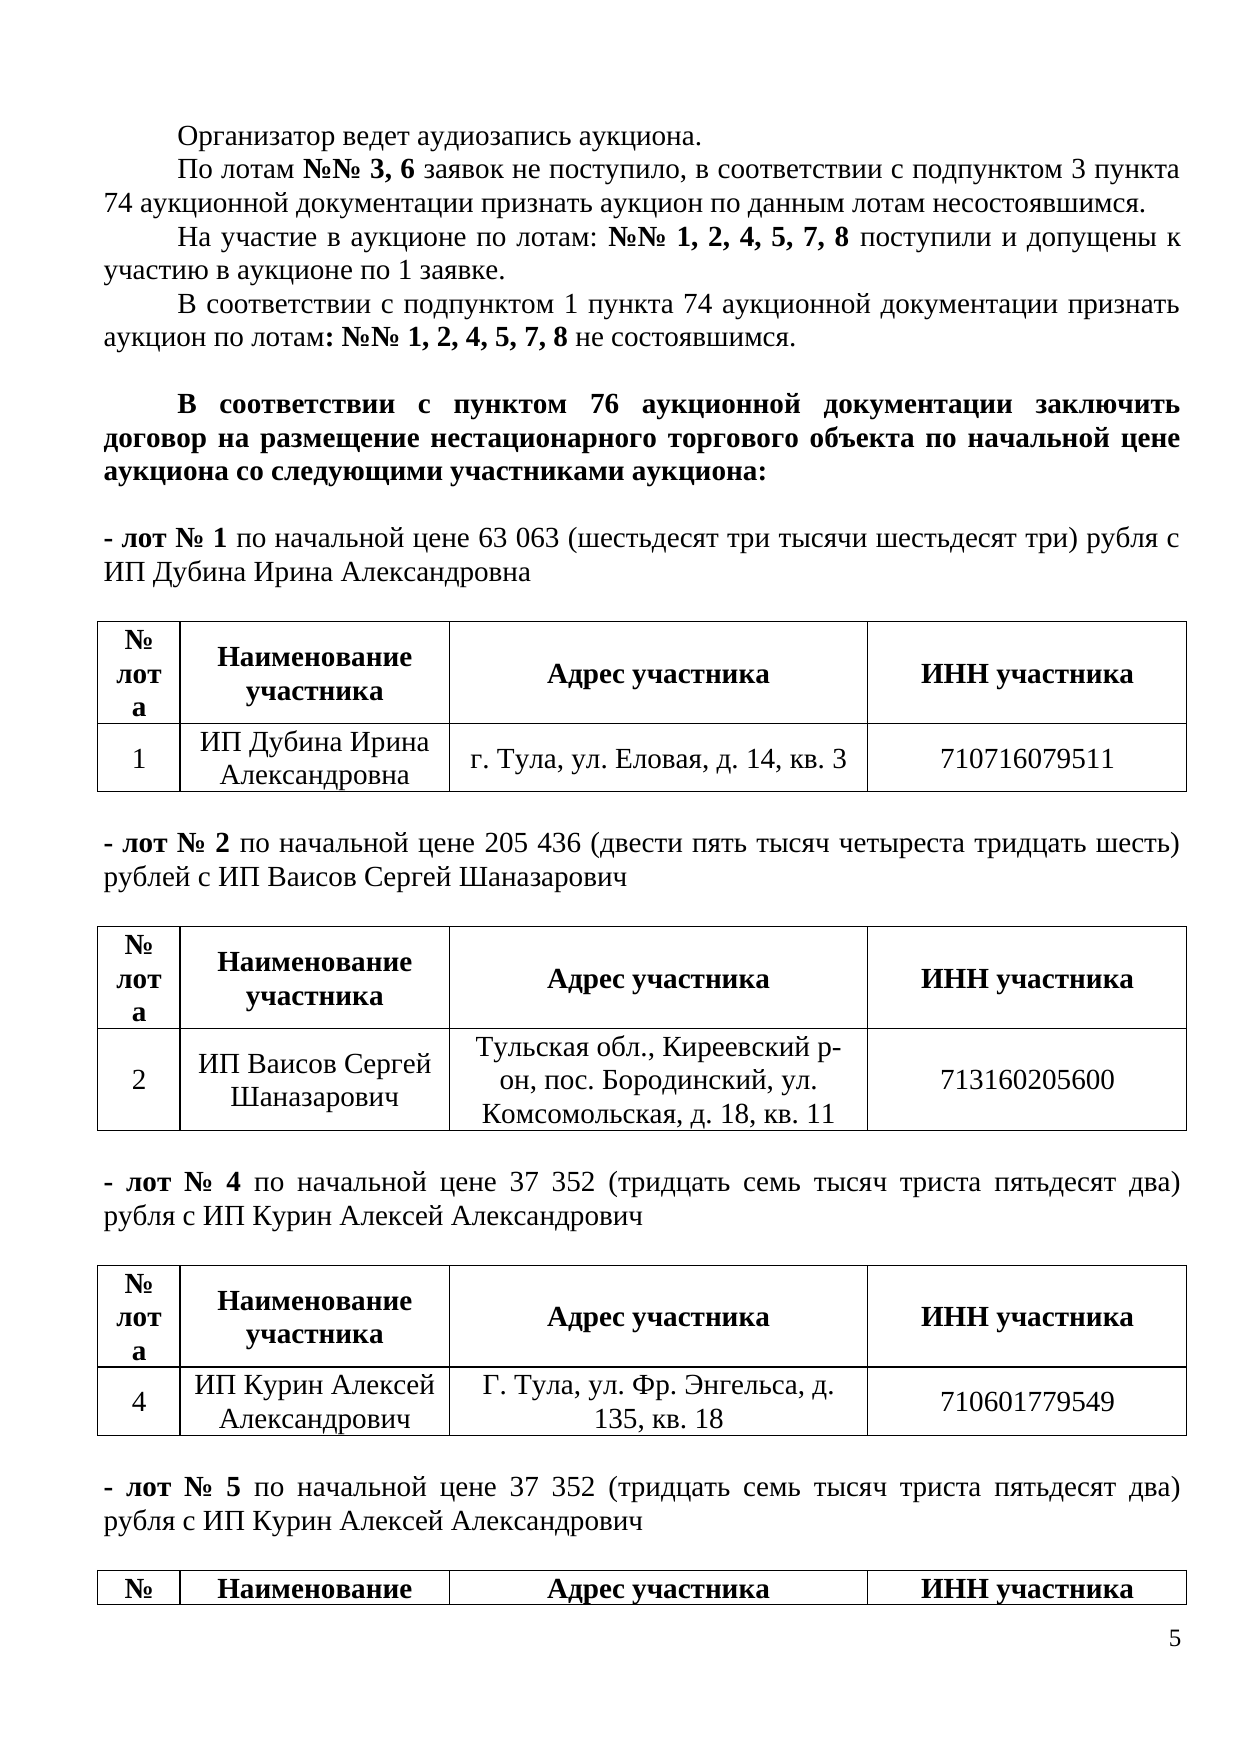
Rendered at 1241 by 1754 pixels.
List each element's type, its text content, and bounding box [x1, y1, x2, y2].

table_cell 710601779549 [868, 1368, 1186, 1434]
table_cell Тульская обл., Киреевский р-он, пос. Бородинский, ул. Комсомольская, д. 18, кв. 11 [450, 1029, 867, 1129]
table_header № лота [98, 622, 179, 723]
table_cell 1 [98, 724, 179, 791]
table_header Адрес участника [450, 622, 867, 723]
table_header № лота [98, 927, 179, 1028]
table_header Адрес участника [450, 927, 867, 1028]
table_header № лота [98, 1266, 179, 1366]
table_cell ИП Дубина Ирина Александровна [181, 724, 449, 791]
text На участие в аукционе по лотам: №№ 1, 2, 4, 5, 7, 8 поступили и допущены к участию в аукционе по 1 заявке. [103, 219, 1181, 286]
text В соответствии с подпунктом 1 пункта 74 аукционной документации признать аукцион по лотам: №№ 1, 2, 4, 5, 7, 8 не состоявшимся. [103, 286, 1181, 353]
table_header Наименование участника [181, 622, 449, 723]
table_header ИНН участника [868, 927, 1186, 1028]
text По лотам №№ 3, 6 заявок не поступило, в соответствии с подпунктом 3 пункта 74 аукционной документации признать аукцион по данным лотам несостоявшимся. [103, 152, 1181, 219]
table_cell ИП Ваисов Сергей Шаназарович [181, 1029, 449, 1129]
text - лот № 5 по начальной цене 37 352 (тридцать семь тысяч триста пятьдесят два) рубля с ИП Курин Алексей Александрович [103, 1469, 1181, 1536]
table_header № лота [98, 1571, 179, 1604]
table_header Наименование участника [181, 1266, 449, 1366]
table_header Наименование участника [181, 927, 449, 1028]
table_cell г. Тула, ул. Еловая, д. 14, кв. 3 [450, 724, 867, 791]
text Организатор ведет аудиозапись аукциона. [103, 118, 1181, 152]
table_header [181, 1571, 449, 1604]
text - лот № 2 по начальной цене 205 436 (двести пять тысяч четыреста тридцать шесть) рублей с ИП Ваисов Сергей Шаназарович [103, 826, 1181, 893]
text - лот № 4 по начальной цене 37 352 (тридцать семь тысяч триста пятьдесят два) рубля с ИП Курин Алексей Александрович [103, 1164, 1181, 1231]
table_cell 2 [98, 1029, 179, 1129]
table_cell Г. Тула, ул. Фр. Энгельса, д. 135, кв. 18 [450, 1368, 867, 1434]
text В соответствии с пунктом 76 аукционной документации заключить договор на размещение нестационарного торгового объекта по начальной цене аукциона со следующими участниками аукциона: [103, 386, 1181, 487]
table_header ИНН участника [868, 1571, 1186, 1604]
text - лот № 1 по начальной цене 63 063 (шестьдесят три тысячи шестьдесят три) рубля с ИП Дубина Ирина Александровна [103, 521, 1181, 588]
table_cell 4 [98, 1368, 179, 1434]
table_header Адрес участника [450, 1571, 867, 1604]
table_cell ИП Курин Алексей Александрович [181, 1368, 449, 1434]
table_header ИНН участника [868, 622, 1186, 723]
table_header Адрес участника [450, 1266, 867, 1366]
table_cell 710716079511 [868, 724, 1186, 791]
table_header ИНН участника [868, 1266, 1186, 1366]
table_cell 713160205600 [868, 1029, 1186, 1129]
